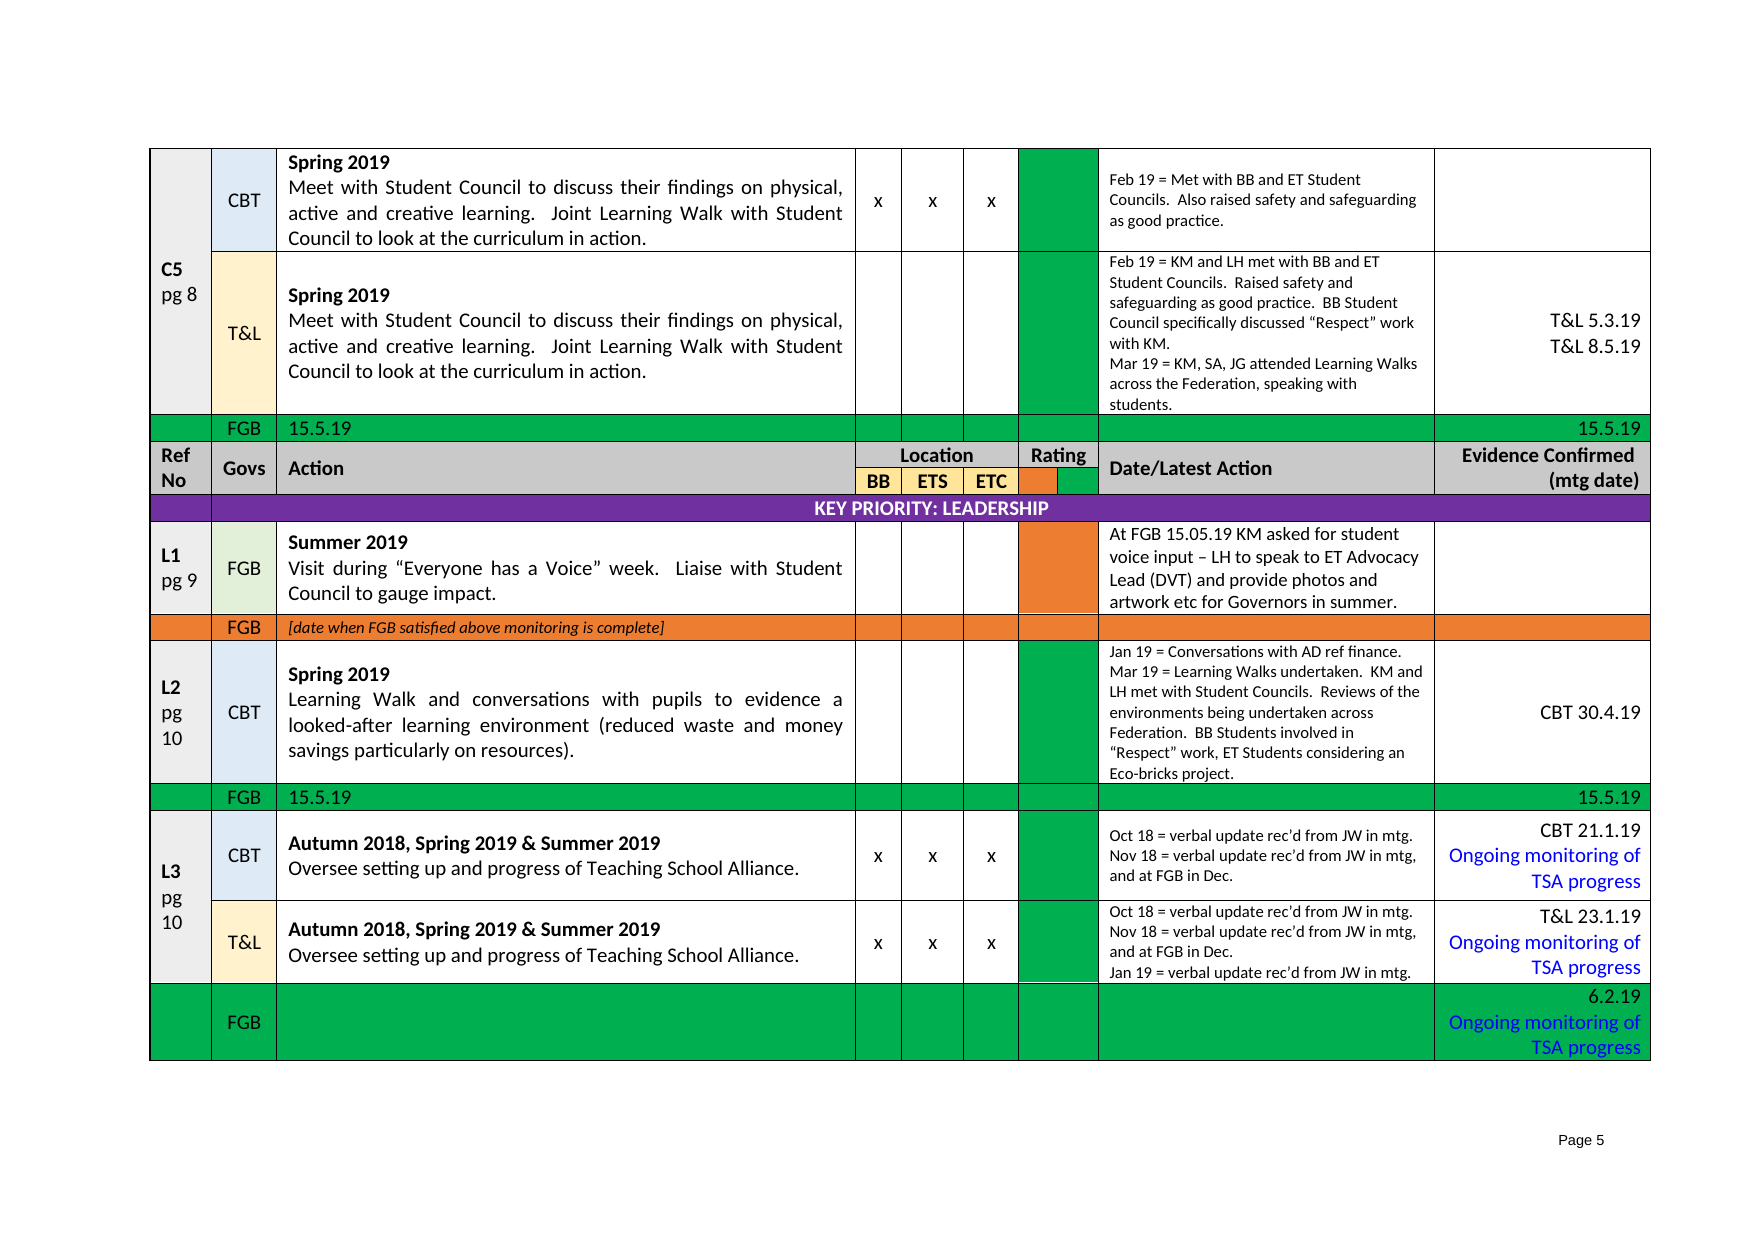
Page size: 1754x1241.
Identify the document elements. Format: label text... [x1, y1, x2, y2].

table_cell [964, 252, 1018, 414]
table_cell Ref No [151, 442, 211, 494]
table_header CBT [212, 149, 276, 251]
table_cell 15.5.19 [1435, 784, 1650, 810]
table_header [1019, 149, 1098, 251]
table_cell Autumn 2018, Spring 2019 & Summer 2019 Oversee setting up and progress of Teaching School Alliance. [277, 901, 855, 982]
table_header Spring 2019 Meet with Student Council to discuss their findings on physical, active and creative learning. Joint Learning Walk with Student Council to look at the curriculum in action. [277, 149, 855, 251]
table_cell x [964, 811, 1018, 900]
table_cell FGB [212, 784, 276, 810]
table_cell [856, 984, 901, 1060]
table_cell ETS [902, 468, 963, 494]
table_cell T&L 23.1.19 Ongoing monitoring of TSA progress [1435, 901, 1650, 982]
table_cell [1435, 522, 1650, 613]
table_cell T&L [212, 901, 276, 982]
table_cell [1019, 468, 1057, 494]
table_cell [151, 784, 211, 810]
table_cell KEY PRIORITY: LEADERSHIP [212, 495, 1650, 521]
table_cell [856, 615, 901, 640]
table_cell [902, 784, 963, 810]
table_cell [964, 784, 1018, 810]
table_cell Action [277, 442, 855, 494]
table_cell 15.5.19 [277, 415, 855, 441]
table_cell [277, 984, 855, 1060]
table_cell [151, 495, 211, 521]
table_cell [902, 615, 963, 640]
table_cell Govs [212, 442, 276, 494]
table_cell [856, 522, 901, 613]
table_cell [1019, 252, 1098, 414]
table_cell [964, 415, 1018, 441]
table_cell [1019, 522, 1098, 613]
table_cell [856, 252, 901, 414]
table_cell T&L 5.3.19 T&L 8.5.19 [1435, 252, 1650, 414]
table_cell Evidence Confirmed (mtg date) [1435, 442, 1650, 494]
table_cell Oct 18 = verbal update rec’d from JW in mtg. Nov 18 = verbal update rec’d from JW in mtg, and at FGB in Dec. Jan 19 = verbal update rec’d from JW in mtg. [1099, 901, 1434, 982]
table_cell x [856, 811, 901, 900]
table_cell [902, 415, 963, 441]
table_cell 15.5.19 [1435, 415, 1650, 441]
table_cell FGB [212, 615, 276, 640]
table_cell [1099, 984, 1434, 1060]
table_cell [964, 984, 1018, 1060]
table_cell Spring 2019 Meet with Student Council to discuss their findings on physical, active and creative learning. Joint Learning Walk with Student Council to look at the curriculum in action. [277, 252, 855, 414]
table_cell [1435, 615, 1650, 640]
table_cell L2 pg 10 [151, 641, 211, 783]
table_cell [1099, 415, 1434, 441]
table_header x [964, 149, 1018, 251]
table_cell BB [856, 468, 901, 494]
table_cell FGB [212, 522, 276, 613]
table_cell [1058, 468, 1098, 494]
table_cell [856, 784, 901, 810]
table_cell [856, 415, 901, 441]
table_header x [902, 149, 963, 251]
table_cell L1 pg 9 [151, 522, 211, 613]
table_cell T&L [212, 252, 276, 414]
table_cell [1019, 615, 1098, 640]
table_cell Date/Latest Action [1099, 442, 1434, 494]
table_cell [964, 641, 1018, 783]
table_cell [964, 522, 1018, 613]
table_cell x [902, 901, 963, 982]
table_cell FGB [212, 415, 276, 441]
table_cell Feb 19 = KM and LH met with BB and ET Student Councils. Raised safety and safeguarding as good practice. BB Student Council specifically discussed “Respect” work with KM. Mar 19 = KM, SA, JG attended Learning Walks across the Federation, speaking with students. [1099, 252, 1434, 414]
table_cell [1099, 615, 1434, 640]
table_cell Location [856, 442, 1018, 467]
table_cell CBT [212, 811, 276, 900]
table_cell At FGB 15.05.19 KM asked for student voice input – LH to speak to ET Advocacy Lead (DVT) and provide photos and artwork etc for Governors in summer. [1099, 522, 1434, 613]
table_cell [1019, 811, 1098, 900]
table_cell x [856, 901, 901, 982]
table_header [1435, 149, 1650, 251]
table_cell [151, 615, 211, 640]
table_cell Rating [1019, 442, 1098, 467]
table_cell [1019, 901, 1098, 982]
table_cell [date when FGB satisfied above monitoring is complete] [277, 615, 855, 640]
table_cell [1019, 984, 1098, 1060]
table_cell Autumn 2018, Spring 2019 & Summer 2019 Oversee setting up and progress of Teaching School Alliance. [277, 811, 855, 900]
table_cell [964, 615, 1018, 640]
table_cell [902, 984, 963, 1060]
table_header C5 pg 8 [151, 149, 211, 414]
table_cell FGB [212, 984, 276, 1060]
table_cell x [902, 811, 963, 900]
table_cell CBT 30.4.19 [1435, 641, 1650, 783]
table_cell 15.5.19 [277, 784, 855, 810]
table_cell CBT 21.1.19 Ongoing monitoring of TSA progress [1435, 811, 1650, 900]
table_cell [1019, 784, 1098, 810]
table_cell CBT [212, 641, 276, 783]
table_cell Jan 19 = Conversations with AD ref finance. Mar 19 = Learning Walks undertaken. KM and LH met with Student Councils. Reviews of the environments being undertaken across Federation. BB Students involved in “Respect” work, ET Students considering an Eco-bricks project. [1099, 641, 1434, 783]
table_cell L3 pg 10 [151, 811, 211, 982]
table_cell [856, 641, 901, 783]
table_cell [902, 641, 963, 783]
table_cell [1019, 641, 1098, 783]
table_cell x [964, 901, 1018, 982]
table_cell [1099, 784, 1434, 810]
table_cell ETC [964, 468, 1018, 494]
table_header x [856, 149, 901, 251]
table_cell [902, 252, 963, 414]
table_cell [902, 522, 963, 613]
table_header Feb 19 = Met with BB and ET Student Councils. Also raised safety and safeguarding as good practice. [1099, 149, 1434, 251]
table_cell 6.2.19 Ongoing monitoring of TSA progress [1435, 984, 1650, 1060]
table_cell Spring 2019 Learning Walk and conversations with pupils to evidence a looked-after learning environment (reduced waste and money savings particularly on resources). [277, 641, 855, 783]
table_cell [151, 415, 211, 441]
table_cell Oct 18 = verbal update rec’d from JW in mtg. Nov 18 = verbal update rec’d from JW in mtg, and at FGB in Dec. [1099, 811, 1434, 900]
table_cell [151, 984, 211, 1060]
table_cell Summer 2019 Visit during “Everyone has a Voice” week. Liaise with Student Council to gauge impact. [277, 522, 855, 613]
table_cell [1019, 415, 1098, 441]
